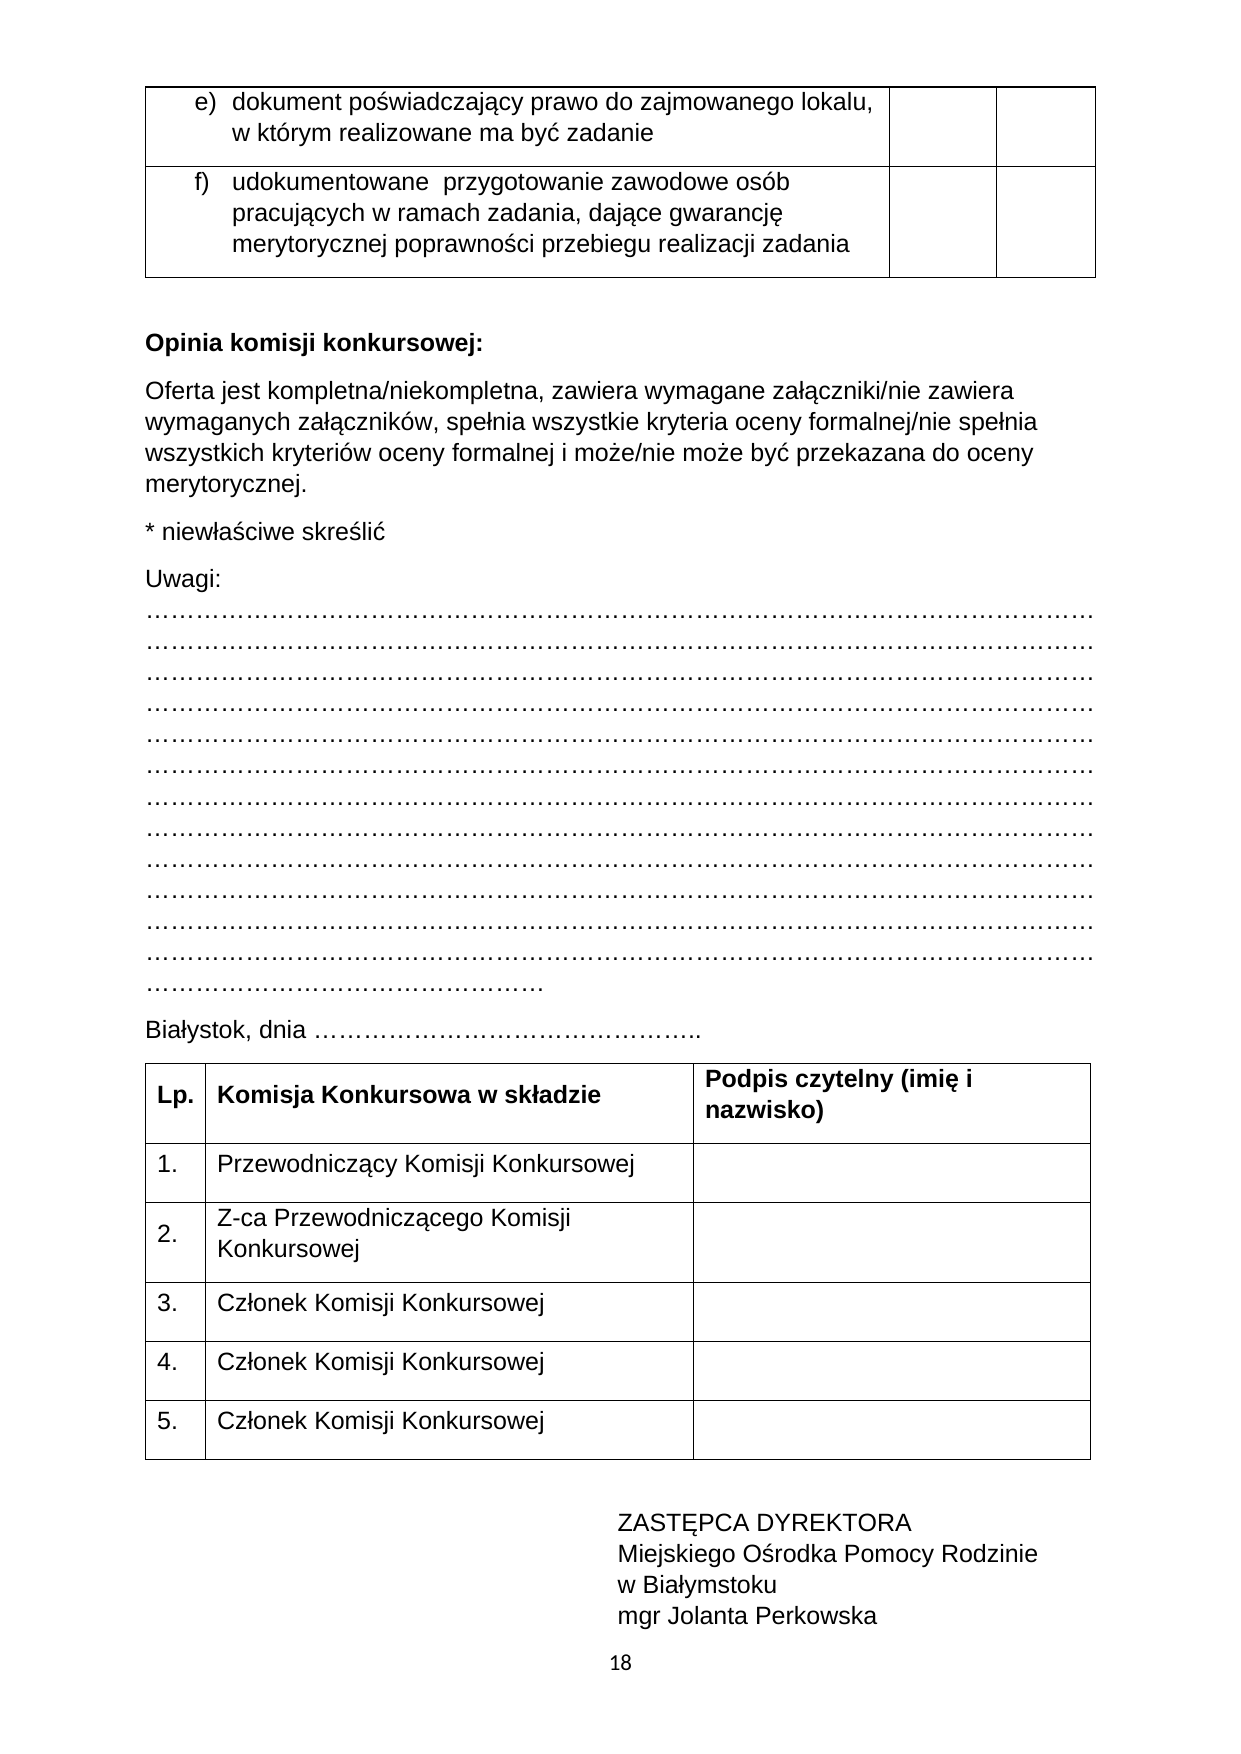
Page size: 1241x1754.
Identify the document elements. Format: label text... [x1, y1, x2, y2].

table_cell 1. [146, 1144, 205, 1202]
table_header Podpis czytelny (imię i nazwisko) [694, 1064, 1090, 1143]
table_cell Z-ca Przewodniczącego Komisji Konkursowej [206, 1203, 693, 1282]
table_cell Przewodniczący Komisji Konkursowej [206, 1144, 693, 1202]
table_cell 4. [146, 1342, 205, 1400]
table_cell [694, 1401, 1090, 1459]
text Miejskiego Ośrodka Pomocy Rodzinie [145, 1539, 1095, 1568]
table_cell [694, 1144, 1090, 1202]
table_header Komisja Konkursowa w składzie [206, 1064, 693, 1143]
table_cell Członek Komisji Konkursowej [206, 1283, 693, 1341]
table_cell [694, 1342, 1090, 1400]
table_cell [997, 88, 1095, 166]
text mgr Jolanta Perkowska [145, 1601, 1095, 1630]
table_cell [890, 88, 996, 166]
text Uwagi: ………………………………………………………………………………………………………………………………………………………………………………………………………………………………………………………………………………………………………………………………………………………………………………………………………………………………………………………………………………………………………………………………………………………………………………………………………………………………………………………………………………………………………………………………………………………………………………………………………………………………………………………………………………………………………………………………………………………………………………………………………………………………………………………………………………………………………………………………………………………………………………………………………………………………………………………………………………………………………… [145, 564, 1095, 997]
table_cell Członek Komisji Konkursowej [206, 1342, 693, 1400]
text * niewłaściwe skreślić [145, 517, 1095, 545]
table_cell udokumentowane przygotowanie zawodowe osób pracujących w ramach zadania, dające gwarancję merytorycznej poprawności przebiegu realizacji zadania [146, 167, 889, 277]
table_cell 3. [146, 1283, 205, 1341]
table_cell [890, 167, 996, 277]
text Białystok, dnia ……………………………………….. [145, 1016, 1095, 1044]
table_cell 2. [146, 1203, 205, 1282]
text Opinia komisji konkursowej: [145, 328, 1095, 357]
text Oferta jest kompletna/niekompletna, zawiera wymagane załączniki/nie zawiera wymaganych załączników, spełnia wszystkie kryteria oceny formalnej/nie spełnia wszystkich kryteriów oceny formalnej i może/nie może być przekazana do oceny merytorycznej. [145, 376, 1095, 498]
table_cell [694, 1203, 1090, 1282]
text ZASTĘPCA DYREKTORA [145, 1508, 1095, 1537]
table_cell 5. [146, 1401, 205, 1459]
table_header Lp. [146, 1064, 205, 1143]
table_cell [997, 167, 1095, 277]
table_cell dokument poświadczający prawo do zajmowanego lokalu, w którym realizowane ma być zadanie [146, 88, 889, 166]
text w Białymstoku [145, 1570, 1095, 1599]
table_cell Członek Komisji Konkursowej [206, 1401, 693, 1459]
table_cell [694, 1283, 1090, 1341]
